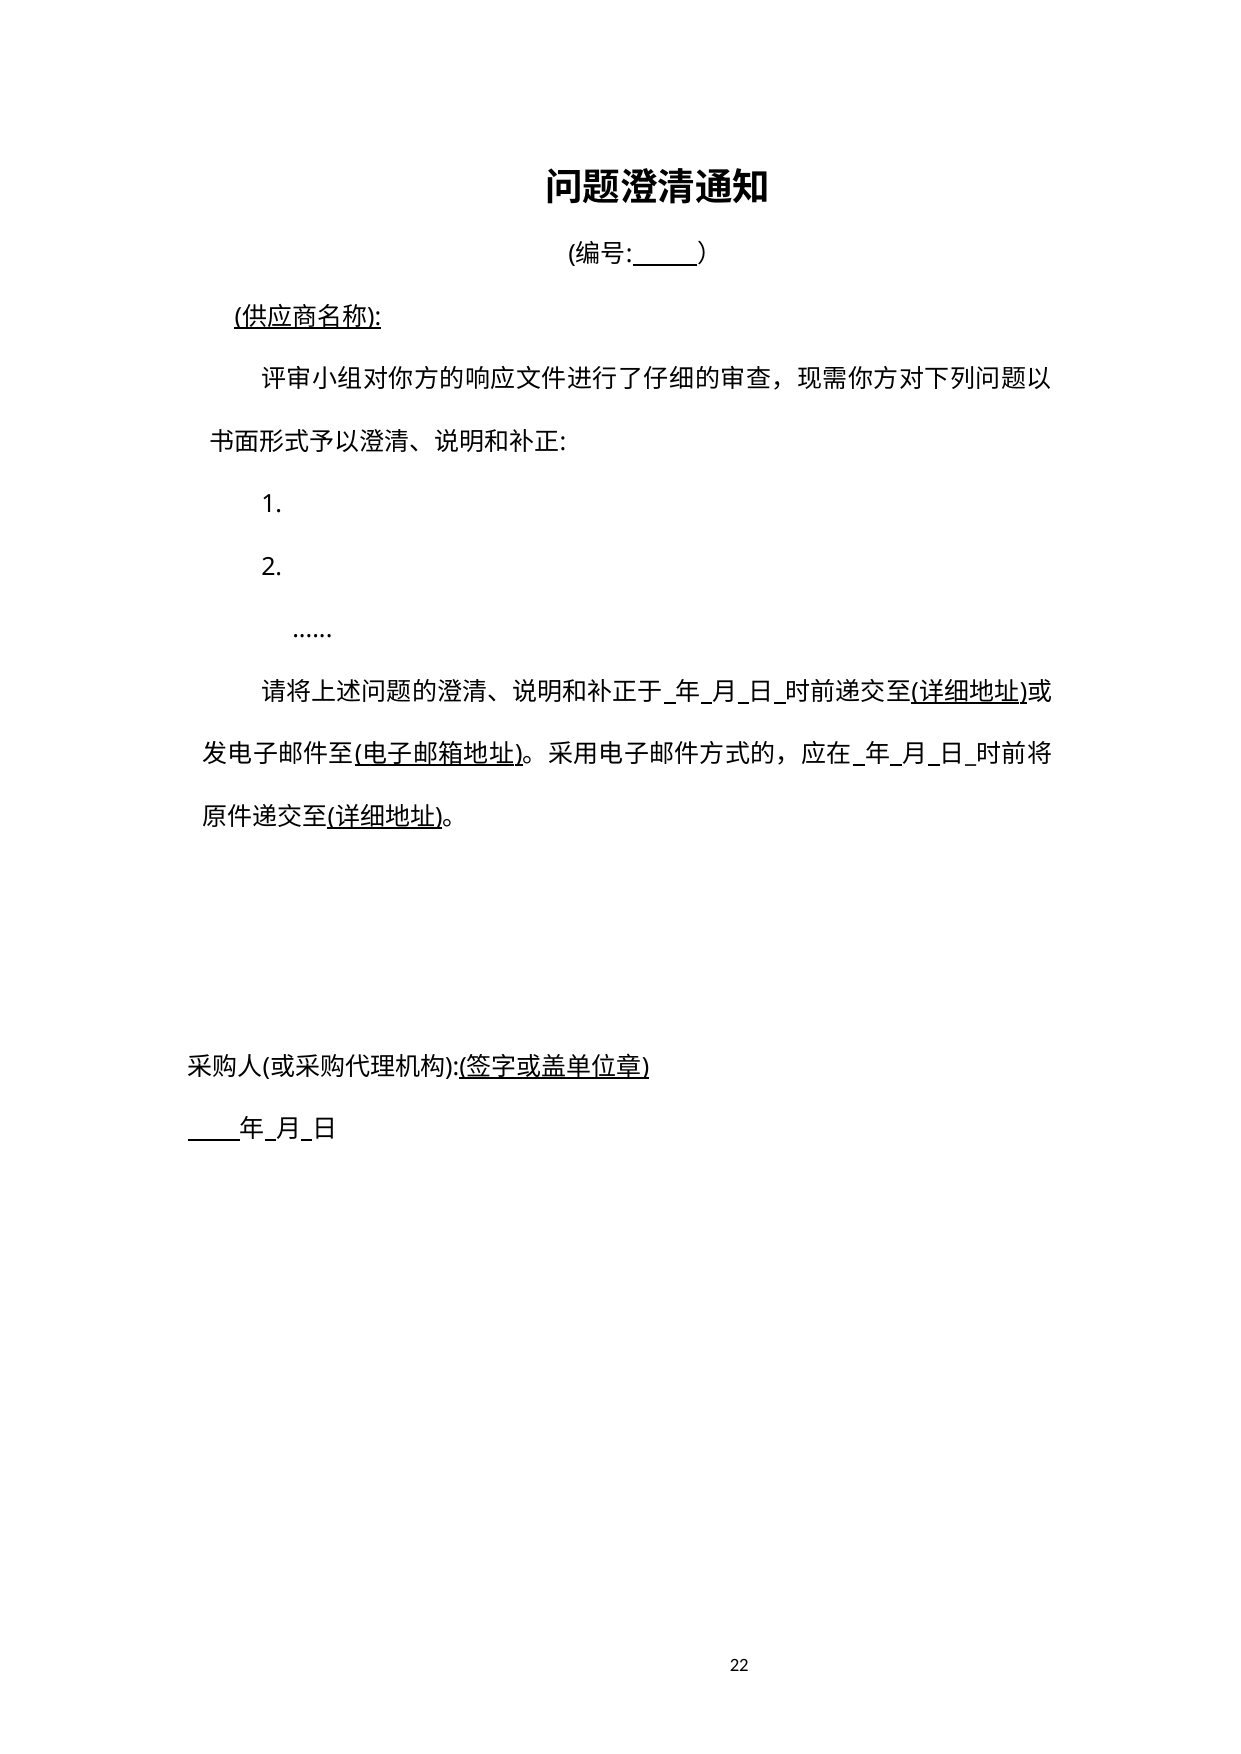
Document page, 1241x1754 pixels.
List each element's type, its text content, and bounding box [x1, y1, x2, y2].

text 问题澄清通知 [187, 150, 1053, 212]
text 评审小组对你方的响应文件进行了仔细的审查，现需你方对下列问题以书面形式予以澄清、说明和补正: [209, 337, 1053, 462]
text (编号: ） [187, 212, 1053, 275]
text 采购人(或采购代理机构):(签字或盖单位章) [187, 1025, 1053, 1087]
text ...... [240, 587, 1053, 650]
text 1. [209, 462, 1053, 525]
text (供应商名称): [209, 275, 1053, 337]
text 2. [209, 525, 1053, 587]
text 请将上述问题的澄清、说明和补正于 年 月 日 时前递交至(详细地址)或发电子邮件至(电子邮箱地址)。采用电子邮件方式的，应在 年 月 日_时前将原件递交至(详细地址)。 [202, 650, 1053, 837]
text 年 月 日 [187, 1087, 1053, 1150]
